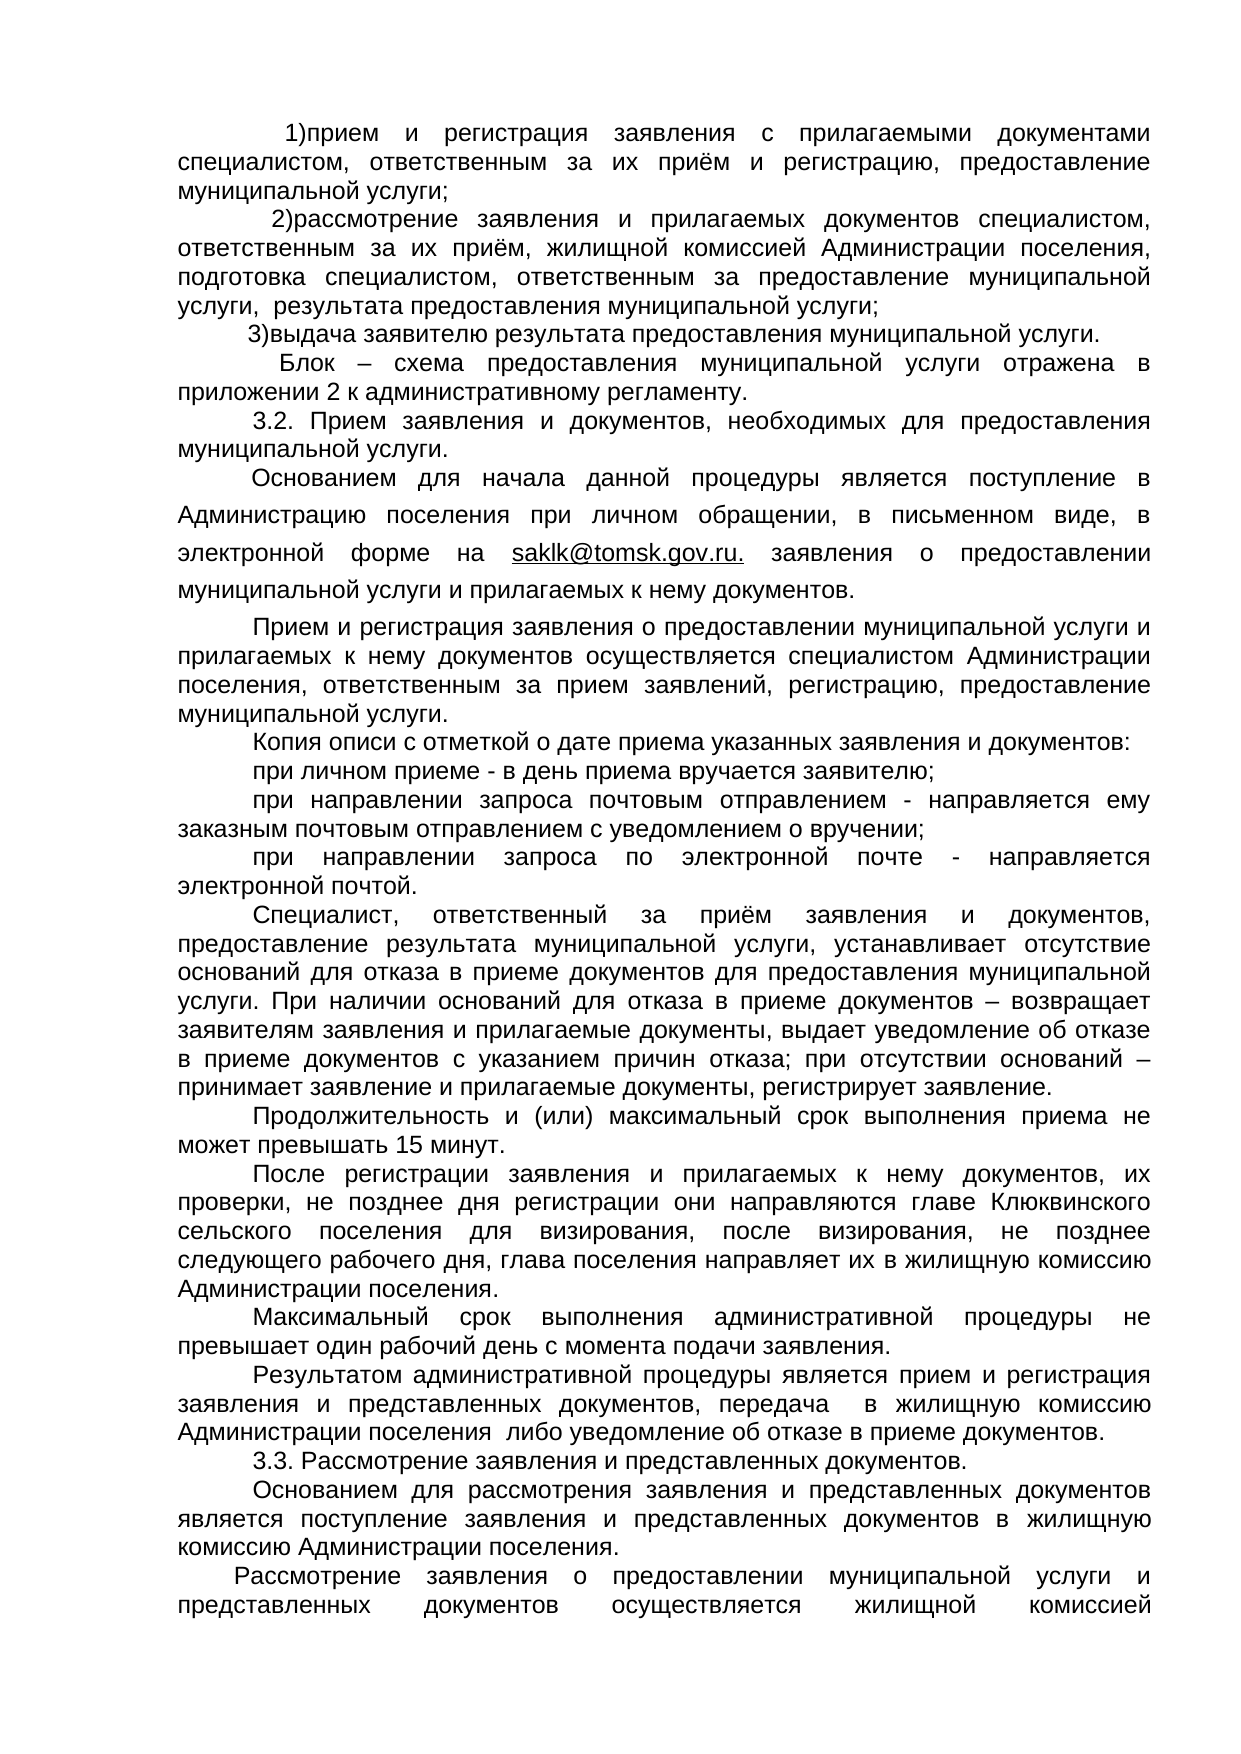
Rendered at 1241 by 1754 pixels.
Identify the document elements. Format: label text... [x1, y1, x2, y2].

text Копия описи с отметкой о дате приема указанных заявления и документов: [177, 727, 1152, 756]
text 3.2. Прием заявления и документов, необходимых для предоставления муниципальной услуги. [177, 406, 1152, 463]
text Блок – схема предоставления муниципальной услуги отражена в приложении 2 к административному регламенту. [177, 348, 1152, 406]
text 1)прием и регистрация заявления с прилагаемыми документами специалистом, ответственным за их приём и регистрацию, предоставление муниципальной услуги; [177, 118, 1152, 204]
text 2)рассмотрение заявления и прилагаемых документов специалистом, ответственным за их приём, жилищной комиссией Администрации поселения, подготовка специалистом, ответственным за предоставление муниципальной услуги, результата предоставления муниципальной услуги; [177, 204, 1152, 319]
text 3)выдача заявителю результата предоставления муниципальной услуги. [177, 319, 1152, 348]
text После регистрации заявления и прилагаемых к нему документов, их проверки, не позднее дня регистрации они направляются главе Клюквинского сельского поселения для визирования, после визирования, не позднее следующего рабочего дня, глава поселения направляет их в жилищную комиссию Администрации поселения. [177, 1158, 1152, 1302]
text Основанием для рассмотрения заявления и представленных документов является поступление заявления и представленных документов в жилищную комиссию Администрации поселения. [177, 1475, 1152, 1561]
text Максимальный срок выполнения административной процедуры не превышает один рабочий день с момента подачи заявления. [177, 1302, 1152, 1360]
text Специалист, ответственный за приём заявления и документов, предоставление результата муниципальной услуги, устанавливает отсутствие оснований для отказа в приеме документов для предоставления муниципальной услуги. При наличии оснований для отказа в приеме документов – возвращает заявителям заявления и прилагаемые документы, выдает уведомление об отказе в приеме документов с указанием причин отказа; при отсутствии оснований – принимает заявление и прилагаемые документы, регистрирует заявление. [177, 900, 1152, 1101]
text Прием и регистрация заявления о предоставлении муниципальной услуги и прилагаемых к нему документов осуществляется специалистом Администрации поселения, ответственным за прием заявлений, регистрацию, предоставление муниципальной услуги. [177, 612, 1152, 727]
text Продолжительность и (или) максимальный срок выполнения приема не может превышать 15 минут. [177, 1101, 1152, 1158]
text Результатом административной процедуры является прием и регистрация заявления и представленных документов, передача в жилищную комиссию Администрации поселения либо уведомление об отказе в приеме документов. [177, 1360, 1152, 1446]
text при личном приеме - в день приема вручается заявителю; [177, 756, 1152, 785]
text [177, 1561, 1152, 1618]
text при направлении запроса по электронной почте - направляется электронной почтой. [177, 842, 1152, 900]
text при направлении запроса почтовым отправлением - направляется ему заказным почтовым отправлением с уведомлением о вручении; [177, 785, 1152, 842]
text 3.3. Рассмотрение заявления и представленных документов. [177, 1446, 1152, 1475]
text Основанием для начала данной процедуры является поступление в Администрацию поселения при личном обращении, в письменном виде, в электронной форме на saklk@tomsk.gov.ru. заявления о предоставлении муниципальной услуги и прилагаемых к нему документов. [177, 463, 1152, 604]
